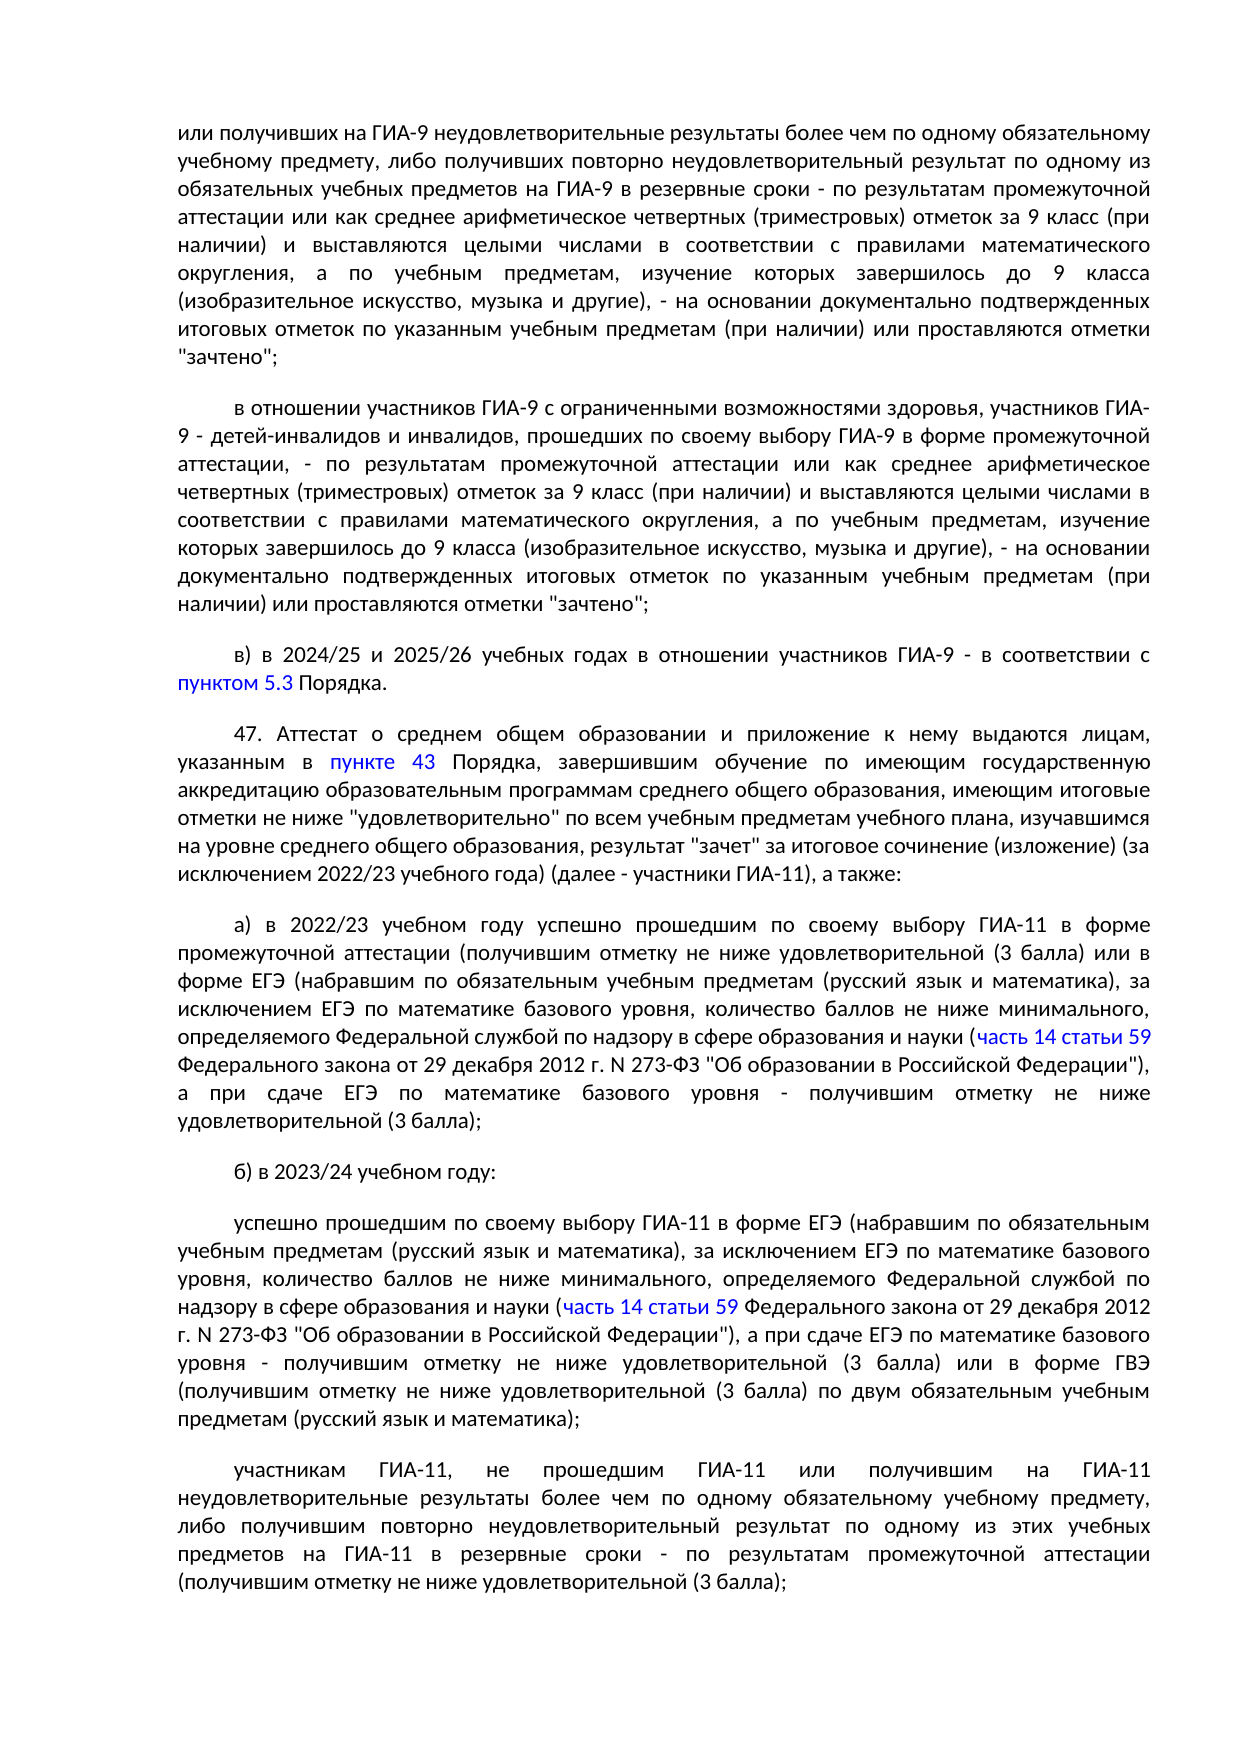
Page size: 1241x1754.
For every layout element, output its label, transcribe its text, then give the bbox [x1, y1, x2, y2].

text б) в 2023/24 учебном году: [177, 1157, 1152, 1185]
text в) в 2024/25 и 2025/26 учебных годах в отношении участников ГИА-9 - в соответствии с пунктом 5.3 Порядка. [177, 640, 1152, 696]
text в отношении участников ГИА-9 с ограниченными возможностями здоровья, участников ГИА-9 - детей-инвалидов и инвалидов, прошедших по своему выбору ГИА-9 в форме промежуточной аттестации, - по результатам промежуточной аттестации или как среднее арифметическое четвертных (триместровых) отметок за 9 класс (при наличии) и выставляются целыми числами в соответствии с правилами математического округления, а по учебным предметам, изучение которых завершилось до 9 класса (изобразительное искусство, музыка и другие), - на основании документально подтвержденных итоговых отметок по указанным учебным предметам (при наличии) или проставляются отметки "зачтено"; [177, 393, 1152, 617]
text 47. Аттестат о среднем общем образовании и приложение к нему выдаются лицам, указанным в пункте 43 Порядка, завершившим обучение по имеющим государственную аккредитацию образовательным программам среднего общего образования, имеющим итоговые отметки не ниже "удовлетворительно" по всем учебным предметам учебного плана, изучавшимся на уровне среднего общего образования, результат "зачет" за итоговое сочинение (изложение) (за исключением 2022/23 учебного года) (далее - участники ГИА-11), а также: [177, 719, 1152, 887]
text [177, 118, 1152, 370]
text а) в 2022/23 учебном году успешно прошедшим по своему выбору ГИА-11 в форме промежуточной аттестации (получившим отметку не ниже удовлетворительной (3 балла) или в форме ЕГЭ (набравшим по обязательным учебным предметам (русский язык и математика), за исключением ЕГЭ по математике базового уровня, количество баллов не ниже минимального, определяемого Федеральной службой по надзору в сфере образования и науки (часть 14 статьи 59 Федерального закона от 29 декабря 2012 г. N 273-ФЗ "Об образовании в Российской Федерации"), а при сдаче ЕГЭ по математике базового уровня - получившим отметку не ниже удовлетворительной (3 балла); [177, 910, 1152, 1134]
text успешно прошедшим по своему выбору ГИА-11 в форме ЕГЭ (набравшим по обязательным учебным предметам (русский язык и математика), за исключением ЕГЭ по математике базового уровня, количество баллов не ниже минимального, определяемого Федеральной службой по надзору в сфере образования и науки (часть 14 статьи 59 Федерального закона от 29 декабря 2012 г. N 273-ФЗ "Об образовании в Российской Федерации"), а при сдаче ЕГЭ по математике базового уровня - получившим отметку не ниже удовлетворительной (3 балла) или в форме ГВЭ (получившим отметку не ниже удовлетворительной (3 балла) по двум обязательным учебным предметам (русский язык и математика); [177, 1208, 1152, 1432]
text участникам ГИА-11, не прошедшим ГИА-11 или получившим на ГИА-11 неудовлетворительные результаты более чем по одному обязательному учебному предмету, либо получившим повторно неудовлетворительный результат по одному из этих учебных предметов на ГИА-11 в резервные сроки - по результатам промежуточной аттестации (получившим отметку не ниже удовлетворительной (3 балла); [177, 1455, 1152, 1596]
